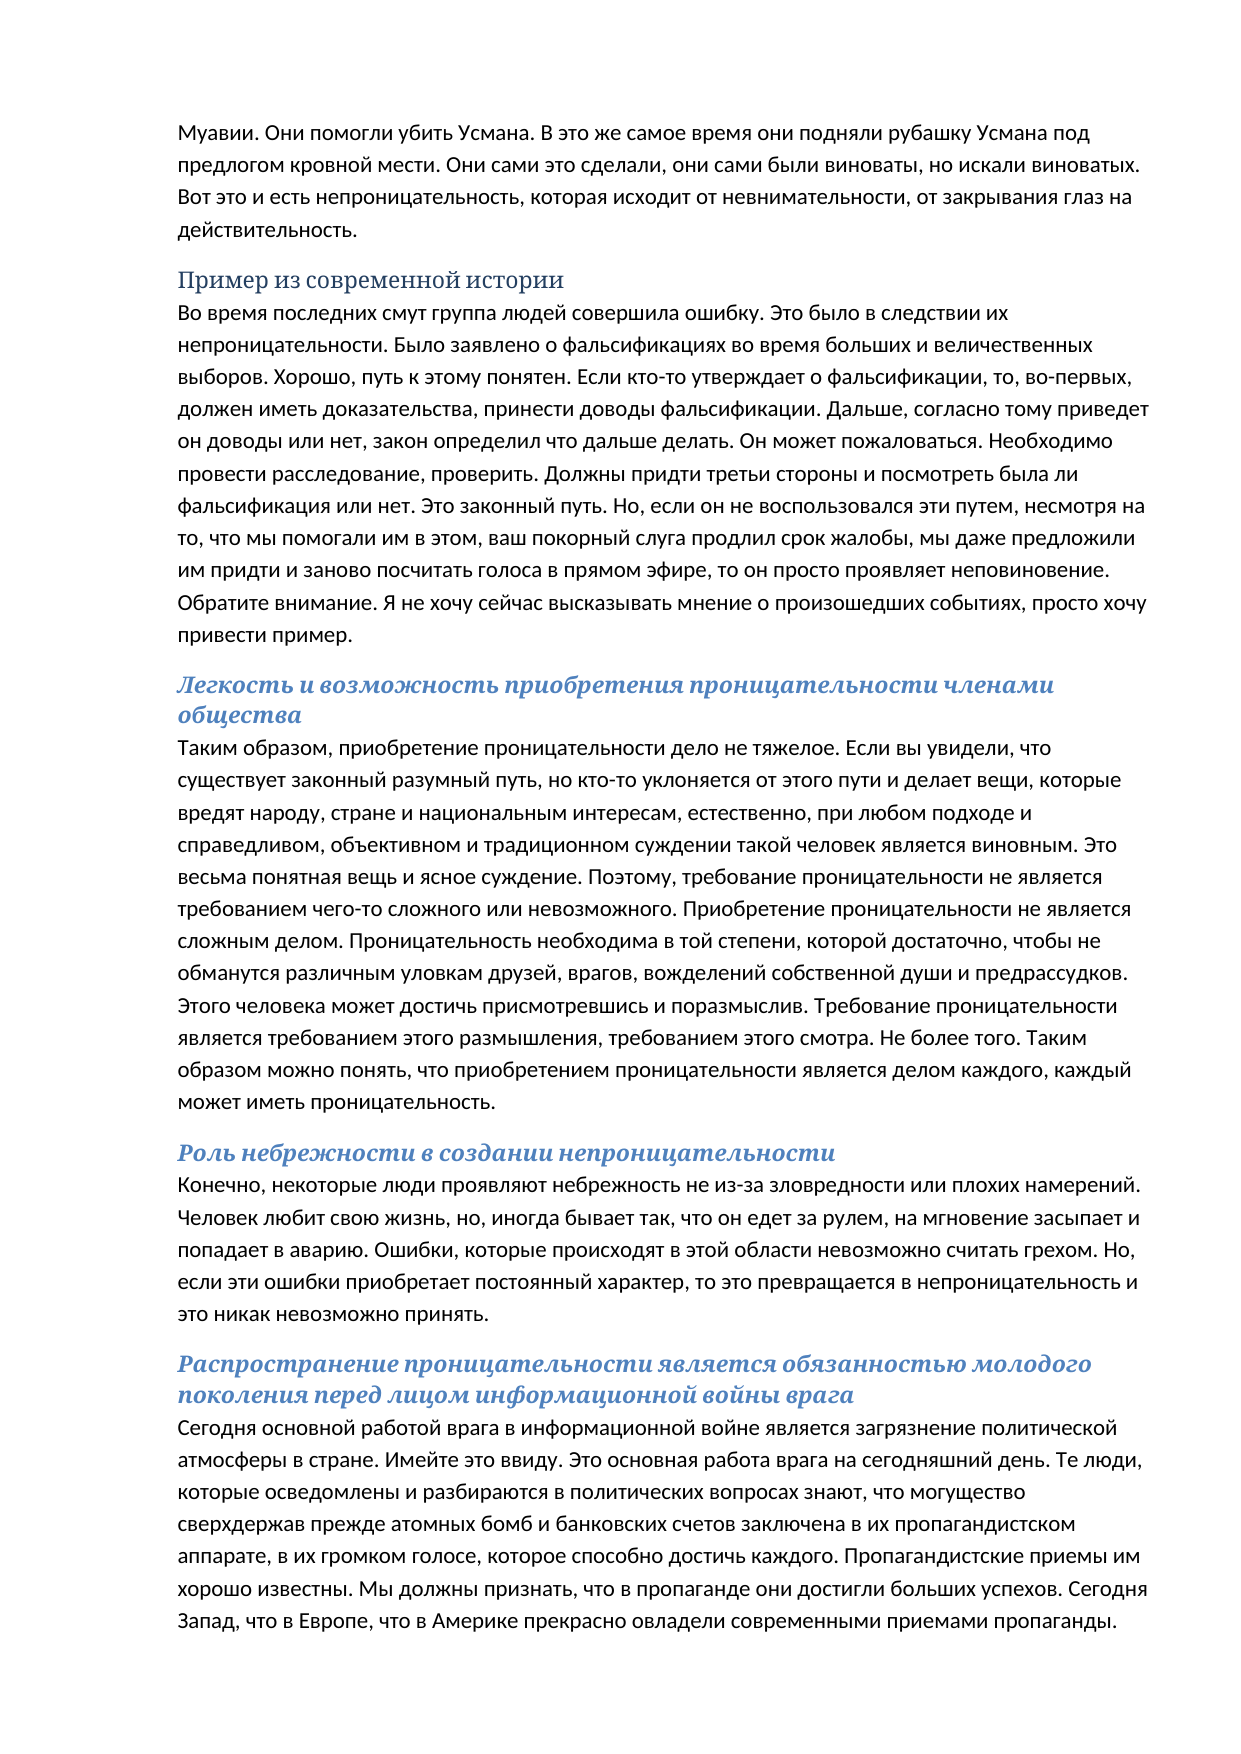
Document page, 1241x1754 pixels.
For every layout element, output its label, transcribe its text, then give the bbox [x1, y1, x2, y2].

subtitle Распространение проницательности является обязанностью молодого поколения перед лицом информационной войны врага [177, 1352, 1152, 1409]
subtitle Легкость и возможность приобретения проницательности членами общества [177, 673, 1152, 729]
subtitle Роль небрежности в создании непроницательности [177, 1140, 1152, 1167]
subtitle Пример из современной истории [177, 268, 1152, 294]
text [177, 1413, 1152, 1634]
text Во время последних смут группа людей совершила ошибку. Это было в следствии их непроницательности. Было заявлено о фальсификациях во время больших и величественных выборов. Хорошо, путь к этому понятен. Если кто-то утверждает о фальсификации, то, во-первых, должен иметь доказательства, принести доводы фальсификации. Дальше, согласно тому приведет он доводы или нет, закон определил что дальше делать. Он может пожаловаться. Необходимо провести расследование, проверить. Должны придти третьи стороны и посмотреть была ли фальсификация или нет. Это законный путь. Но, если он не воспользовался эти путем, несмотря на то, что мы помогали им в этом, ваш покорный слуга продлил срок жалобы, мы даже предложили им придти и заново посчитать голоса в прямом эфире, то он просто проявляет неповиновение. Обратите внимание. Я не хочу сейчас высказывать мнение о произошедших событиях, просто хочу привести пример. [177, 298, 1152, 648]
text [177, 118, 1152, 243]
text Конечно, некоторые люди проявляют небрежность не из-за зловредности или плохих намерений. Человек любит свою жизнь, но, иногда бывает так, что он едет за рулем, на мгновение засыпает и попадает в аварию. Ошибки, которые происходят в этой области невозможно считать грехом. Но, если эти ошибки приобретает постоянный характер, то это превращается в непроницательность и это никак невозможно принять. [177, 1171, 1152, 1327]
text Таким образом, приобретение проницательности дело не тяжелое. Если вы увидели, что существует законный разумный путь, но кто-то уклоняется от этого пути и делает вещи, которые вредят народу, стране и национальным интересам, естественно, при любом подходе и справедливом, объективном и традиционном суждении такой человек является виновным. Это весьма понятная вещь и ясное суждение. Поэтому, требование проницательности не является требованием чего-то сложного или невозможного. Приобретение проницательности не является сложным делом. Проницательность необходима в той степени, которой достаточно, чтобы не обманутся различным уловкам друзей, врагов, вожделений собственной души и предрассудков. Этого человека может достичь присмотревшись и поразмыслив. Требование проницательности является требованием этого размышления, требованием этого смотра. Не более того. Таким образом можно понять, что приобретением проницательности является делом каждого, каждый может иметь проницательность. [177, 733, 1152, 1115]
